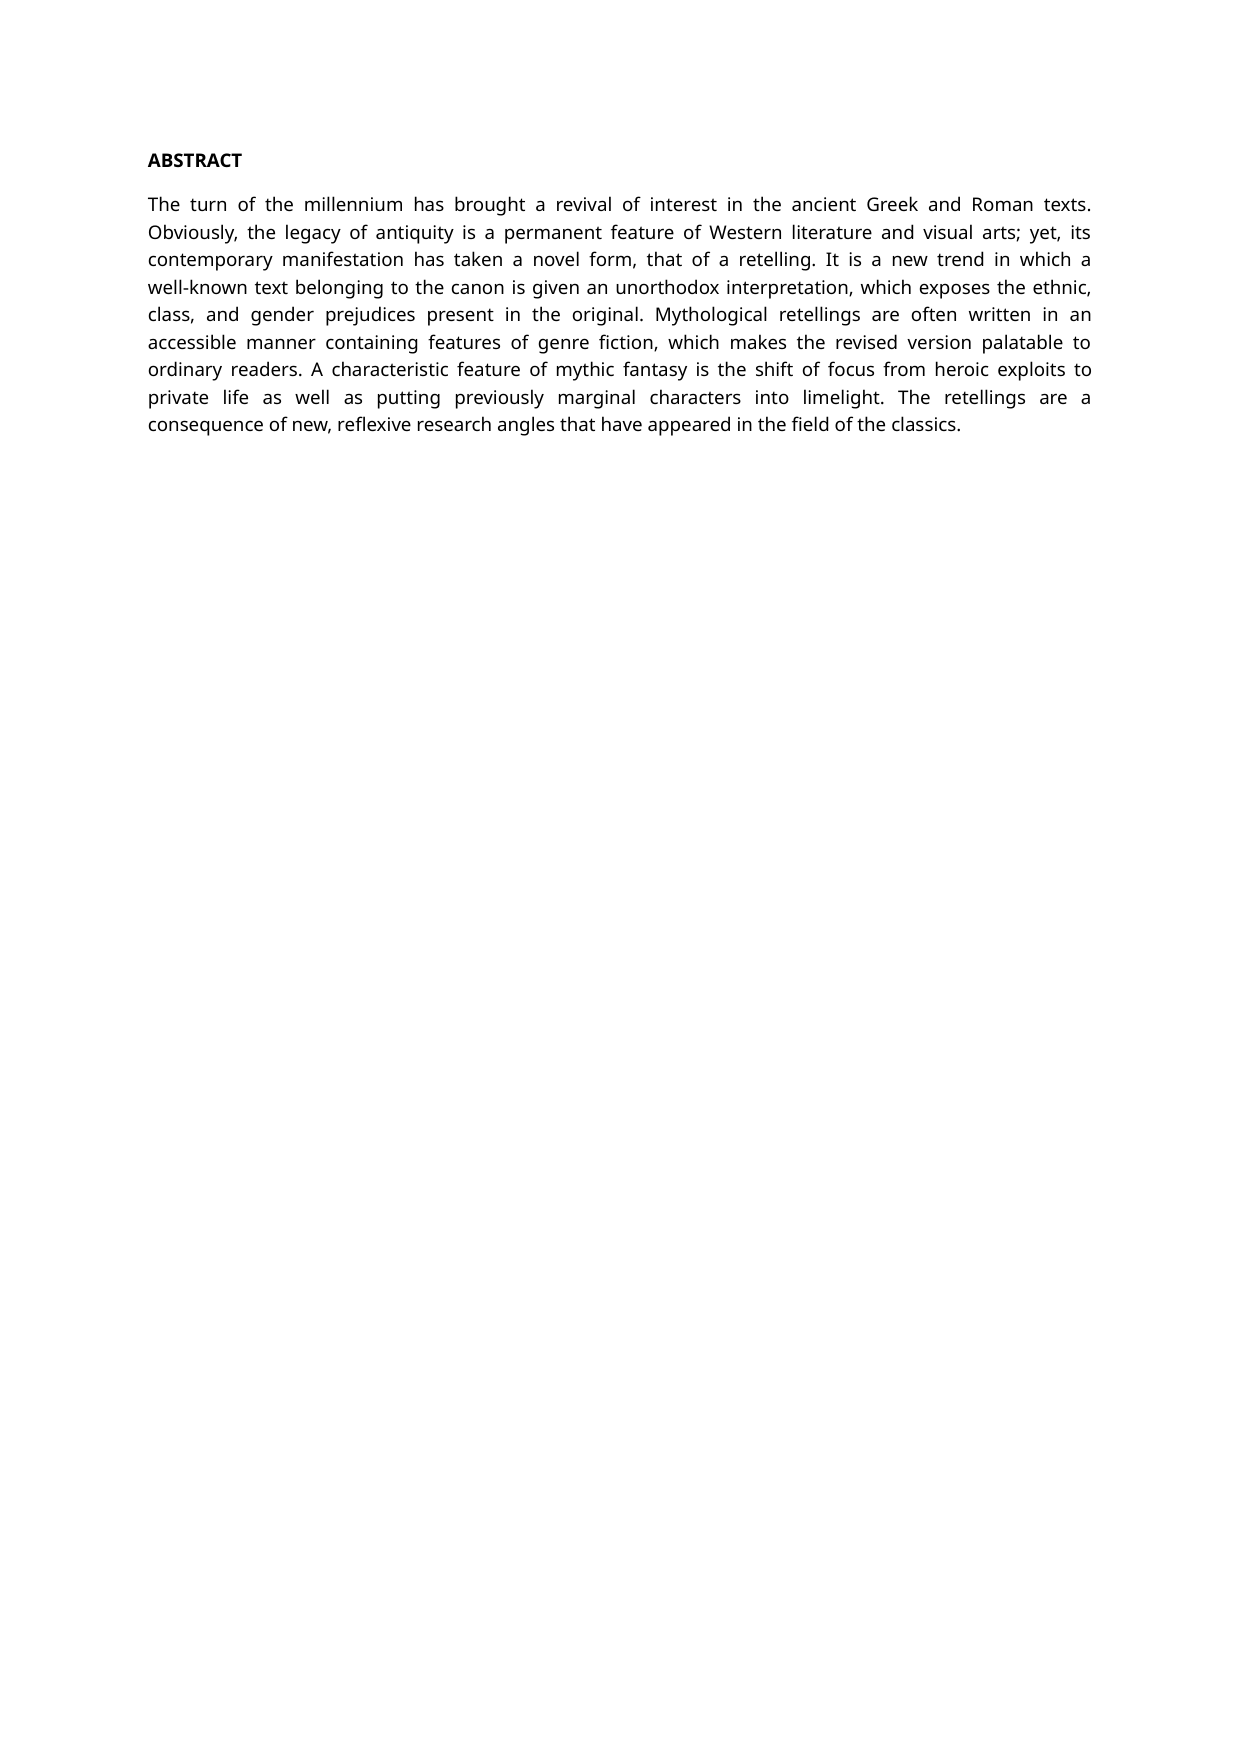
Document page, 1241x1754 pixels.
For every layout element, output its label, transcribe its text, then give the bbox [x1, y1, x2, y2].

text The turn of the millennium has brought a revival of interest in the ancient Greek and Roman texts. Obviously, the legacy of antiquity is a permanent feature of Western literature and visual arts; yet, its contemporary manifestation has taken a novel form, that of a retelling. It is a new trend in which a well‑known text belonging to the canon is given an unorthodox interpretation, which exposes the ethnic, class, and gender prejudices present in the original. Mythological retellings are often written in an accessible manner containing features of genre fiction, which makes the revised version palatable to ordinary readers. A characteristic feature of mythic fantasy is the shift of focus from heroic exploits to private life as well as putting previously marginal characters into limelight. The retellings are a consequence of new, reflexive research angles that have appeared in the field of the classics. [148, 192, 1093, 437]
text ABSTRACT [148, 148, 1093, 173]
